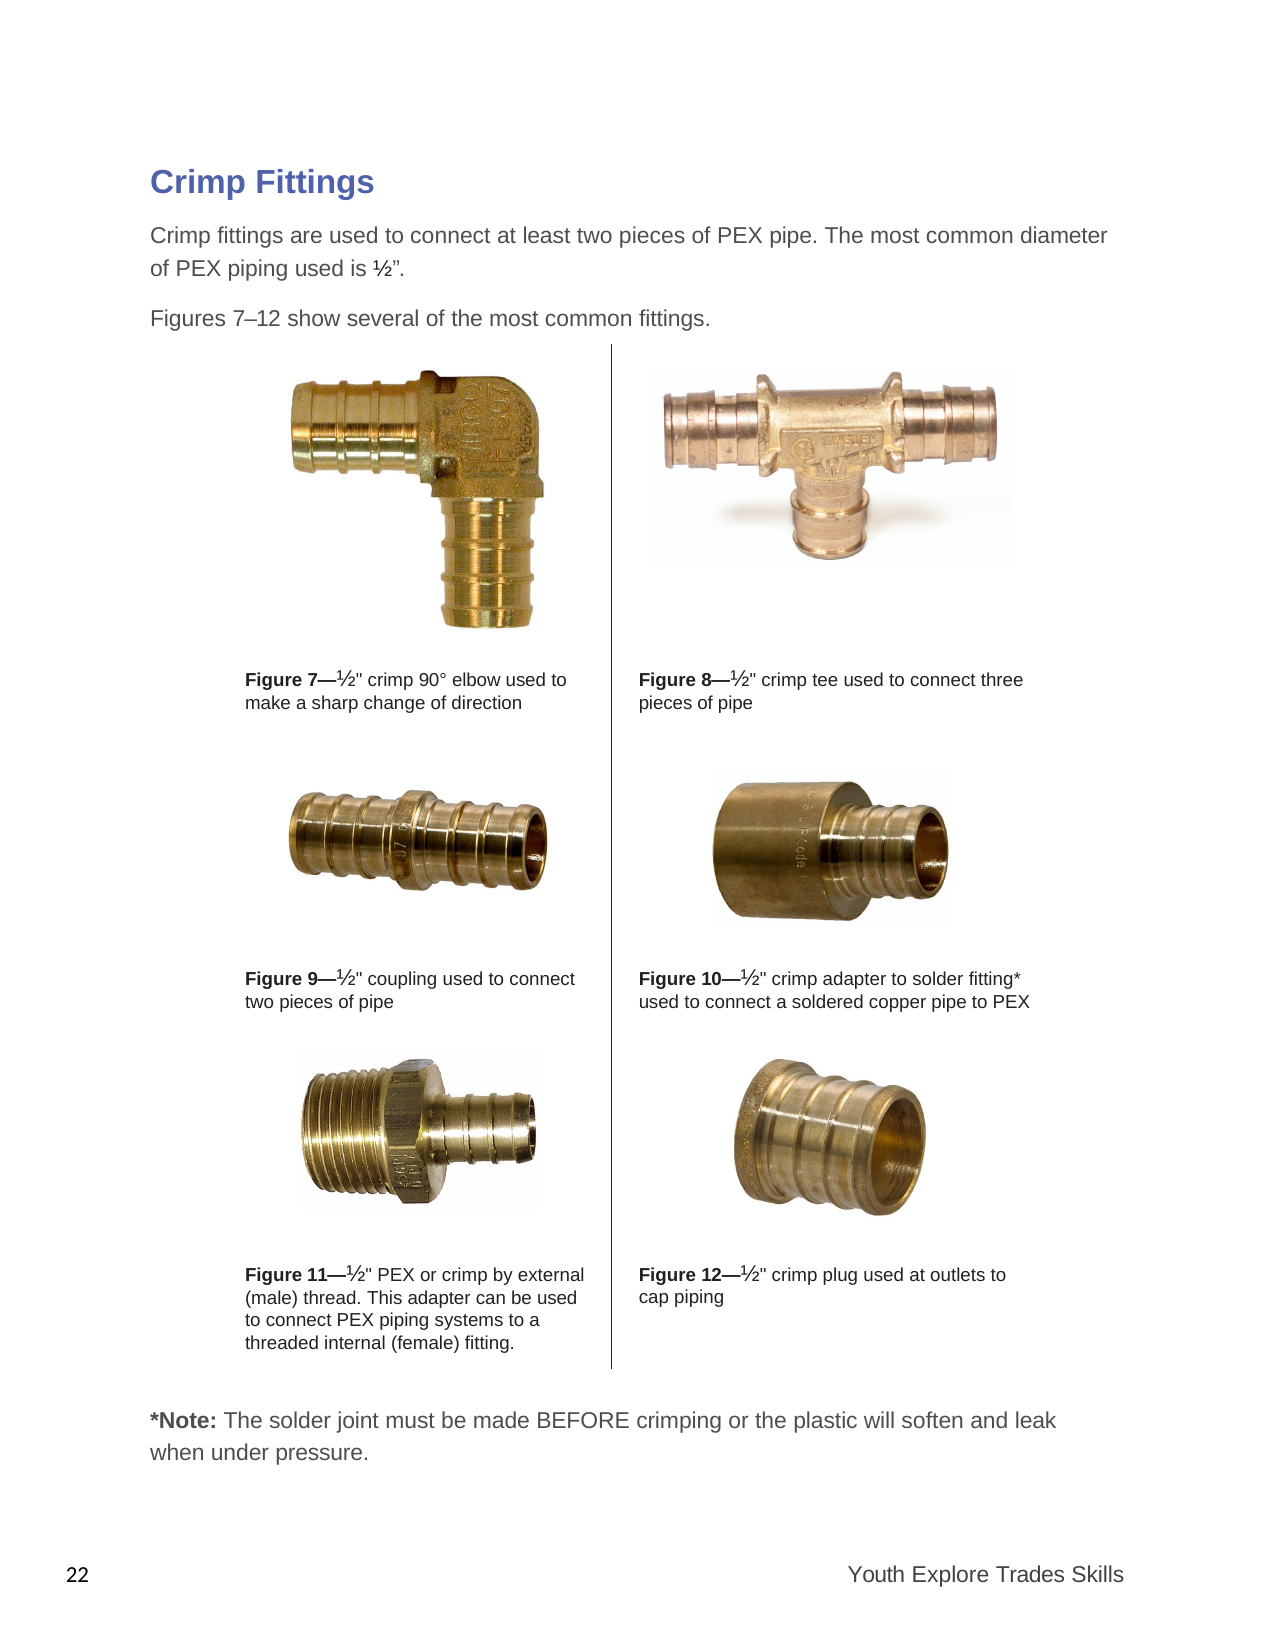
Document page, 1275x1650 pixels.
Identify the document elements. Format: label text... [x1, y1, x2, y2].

table_cell [612, 1018, 1036, 1244]
table_cell Figure 9—½" coupling used to connect two pieces of pipe [221, 949, 611, 1018]
text Crimp Fittings [150, 162, 1183, 200]
picture [296, 1045, 541, 1214]
table_cell Figure 11—½" PEX or crimp by external (male) thread. This adapter can be used to connect PEX piping systems to a threaded internal (female) fitting. [221, 1245, 611, 1368]
picture [279, 768, 558, 908]
table_header [612, 344, 1036, 650]
table_header [221, 344, 611, 650]
text Crimp fittings are used to connect at least two pieces of PEX pipe. The most common diameter of PEX piping used is ½”. [150, 222, 1117, 281]
text Figures 7–12 show several of the most common fittings. [150, 305, 1183, 331]
table_cell Figure 10—½" crimp adapter to solder fitting* used to connect a soldered copper pipe to PEX [612, 949, 1036, 1018]
table_cell Figure 12—½" crimp plug used at outlets to cap piping [612, 1245, 1036, 1368]
text *Note: The solder joint must be made BEFORE crimping or the plastic will soften and leak when under pressure. [150, 1407, 1064, 1465]
picture [647, 362, 1013, 572]
table_cell Figure 7—½" crimp 90° elbow used to make a sharp change of direction [221, 650, 611, 730]
table_cell [221, 1018, 611, 1244]
picture [708, 768, 952, 932]
table_cell [221, 730, 611, 949]
picture [283, 362, 556, 635]
table_cell Figure 8—½" crimp tee used to connect three pieces of pipe [612, 650, 1036, 730]
picture [731, 1045, 929, 1228]
table_cell [612, 730, 1036, 949]
